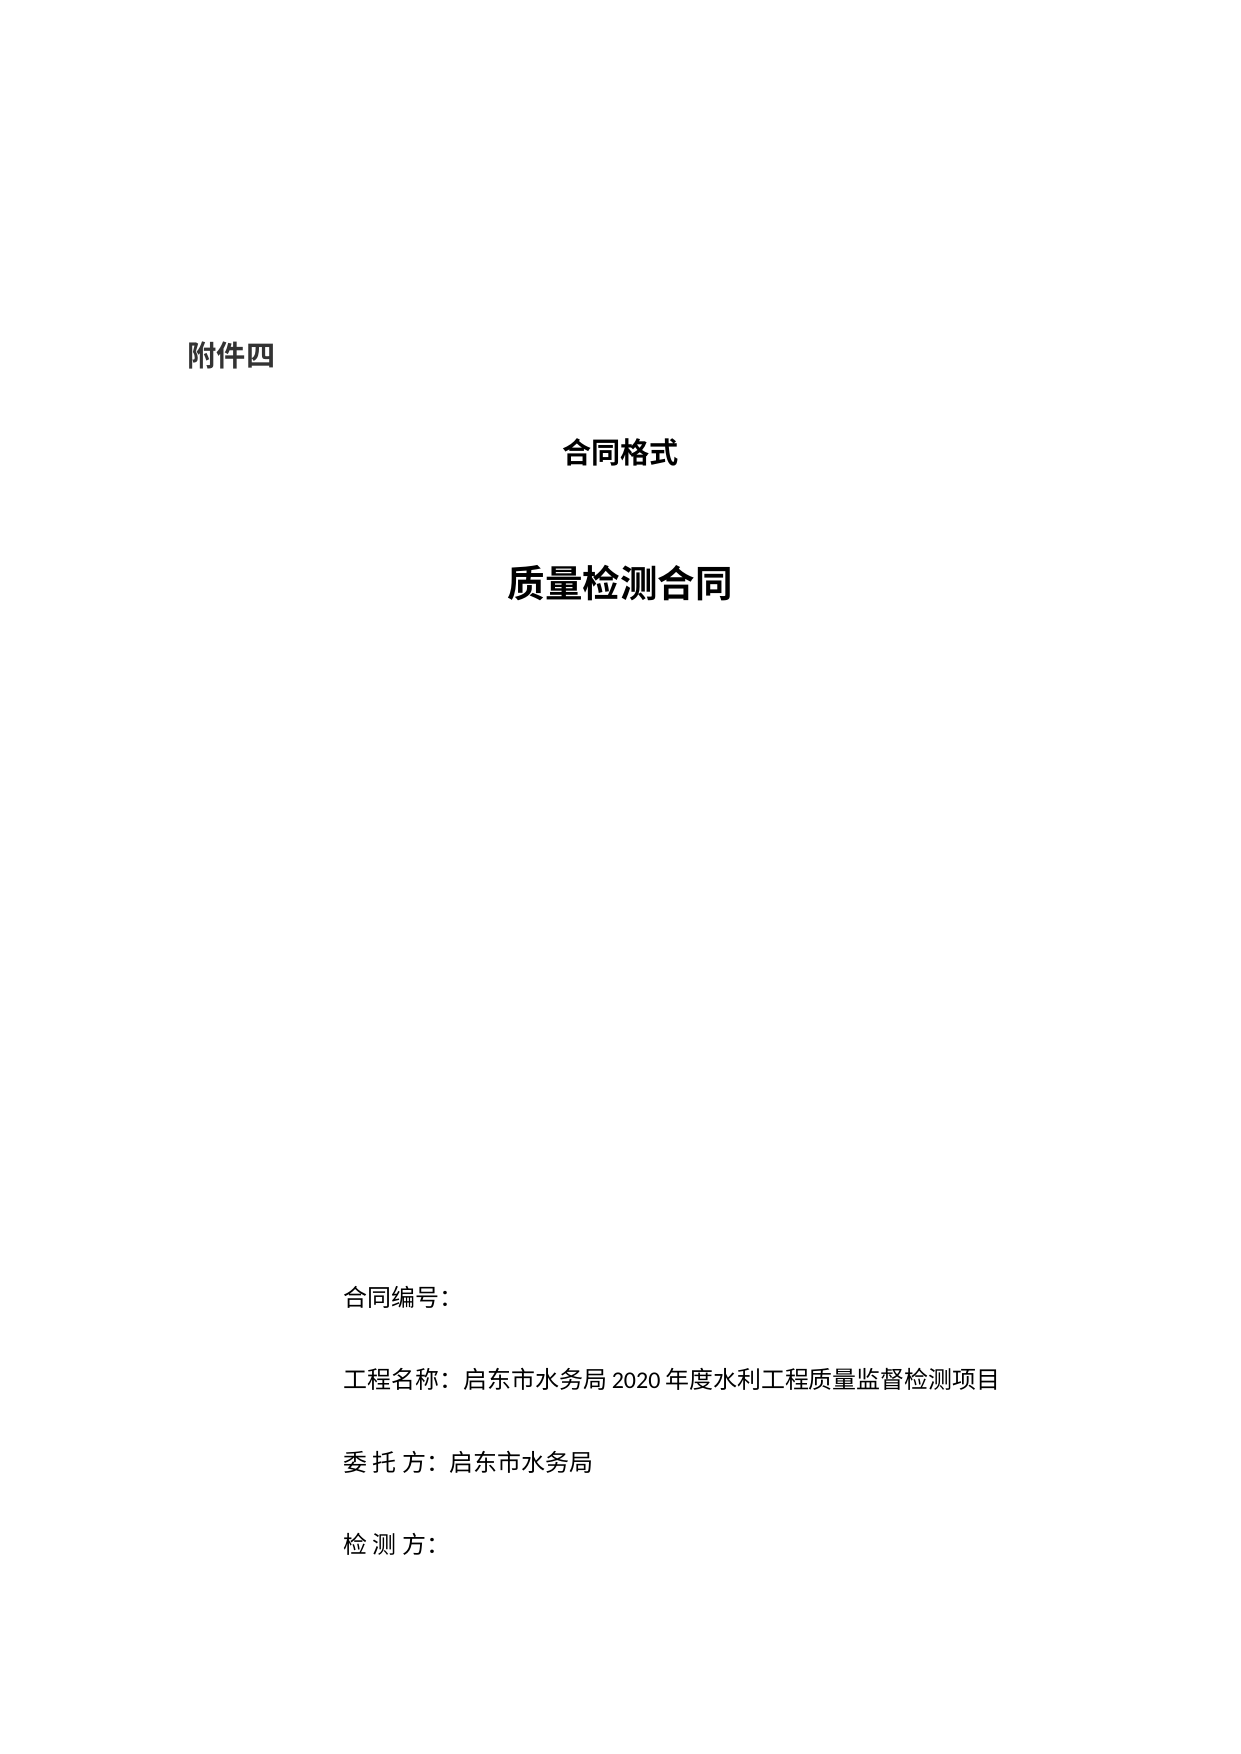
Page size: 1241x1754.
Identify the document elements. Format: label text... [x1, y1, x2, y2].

text 检 测 方： [187, 1511, 1053, 1576]
text 质量检测合同 [187, 549, 1053, 614]
text 合同格式 [187, 419, 1053, 484]
text 委 托 方：启东市水务局 [187, 1428, 1053, 1493]
text 附件四 [187, 321, 1053, 386]
text 工程名称：启东市水务局2020年度水利工程质量监督检测项目 [187, 1346, 1053, 1411]
text 合同编号： [187, 1264, 1053, 1329]
